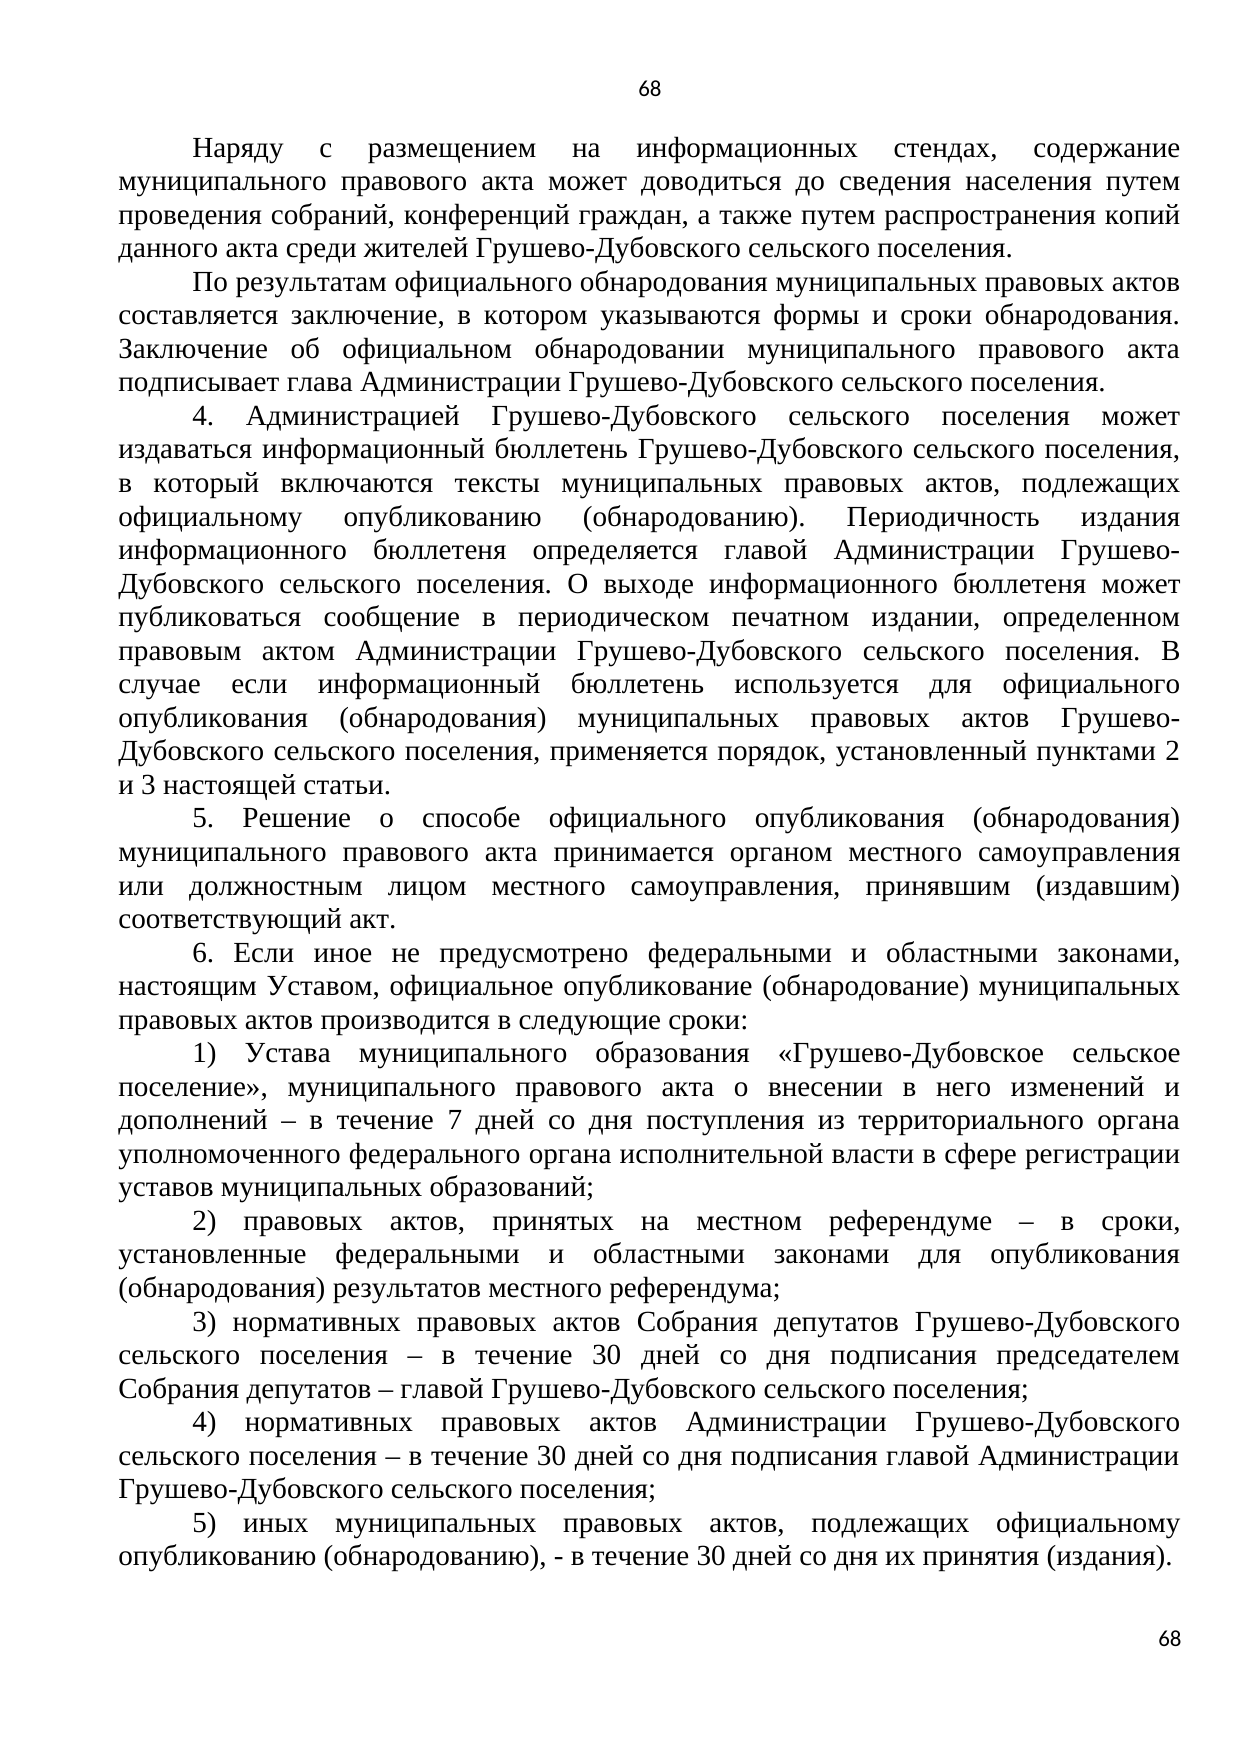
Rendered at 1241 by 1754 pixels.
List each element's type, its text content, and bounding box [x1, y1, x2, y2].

text Наряду с размещением на информационных стендах, содержание муниципального правового акта может доводиться до сведения населения путем проведения собраний, конференций граждан, а также путем распространения копий данного акта среди жителей Грушево-Дубовского сельского поселения. [118, 130, 1181, 264]
text 4. Администрацией Грушево-Дубовского сельского поселения может издаваться информационный бюллетень Грушево-Дубовского сельского поселения, в который включаются тексты муниципальных правовых актов, подлежащих официальному опубликованию (обнародованию). Периодичность издания информационного бюллетеня определяется главой Администрации Грушево-Дубовского сельского поселения. О выходе информационного бюллетеня может публиковаться сообщение в периодическом печатном издании, определенном правовым актом Администрации Грушево-Дубовского сельского поселения. В случае если информационный бюллетень используется для официального опубликования (обнародования) муниципальных правовых актов Грушево-Дубовского сельского поселения, применяется порядок, установленный пунктами 2 и 3 настоящей статьи. [118, 398, 1181, 801]
text 4) нормативных правовых актов Администрации Грушево-Дубовского сельского поселения – в течение 30 дней со дня подписания главой Администрации Грушево-Дубовского сельского поселения; [118, 1404, 1181, 1505]
text 2) правовых актов, принятых на местном референдуме – в сроки, установленные федеральными и областными законами для опубликования (обнародования) результатов местного референдума; [118, 1203, 1181, 1304]
text 3) нормативных правовых актов Собрания депутатов Грушево-Дубовского сельского поселения – в течение 30 дней со дня подписания председателем Собрания депутатов – главой Грушево-Дубовского сельского поселения; [118, 1304, 1181, 1404]
text 5) иных муниципальных правовых актов, подлежащих официальному опубликованию (обнародованию), - в течение 30 дней со дня их принятия (издания). [118, 1505, 1181, 1572]
text 6. Если иное не предусмотрено федеральными и областными законами, настоящим Уставом, официальное опубликование (обнародование) муниципальных правовых актов производится в следующие сроки: [118, 935, 1181, 1035]
text 1) Устава муниципального образования «Грушево-Дубовское сельское поселение», муниципального правового акта о внесении в него изменений и дополнений – в течение 7 дней со дня поступления из территориального органа уполномоченного федерального органа исполнительной власти в сфере регистрации уставов муниципальных образований; [118, 1035, 1181, 1203]
text 5. Решение о способе официального опубликования (обнародования) муниципального правового акта принимается органом местного самоуправления или должностным лицом местного самоуправления, принявшим (издавшим) соответствующий акт. [118, 801, 1181, 935]
text По результатам официального обнародования муниципальных правовых актов составляется заключение, в котором указываются формы и сроки обнародования. Заключение об официальном обнародовании муниципального правового акта подписывает глава Администрации Грушево-Дубовского сельского поселения. [118, 264, 1181, 398]
